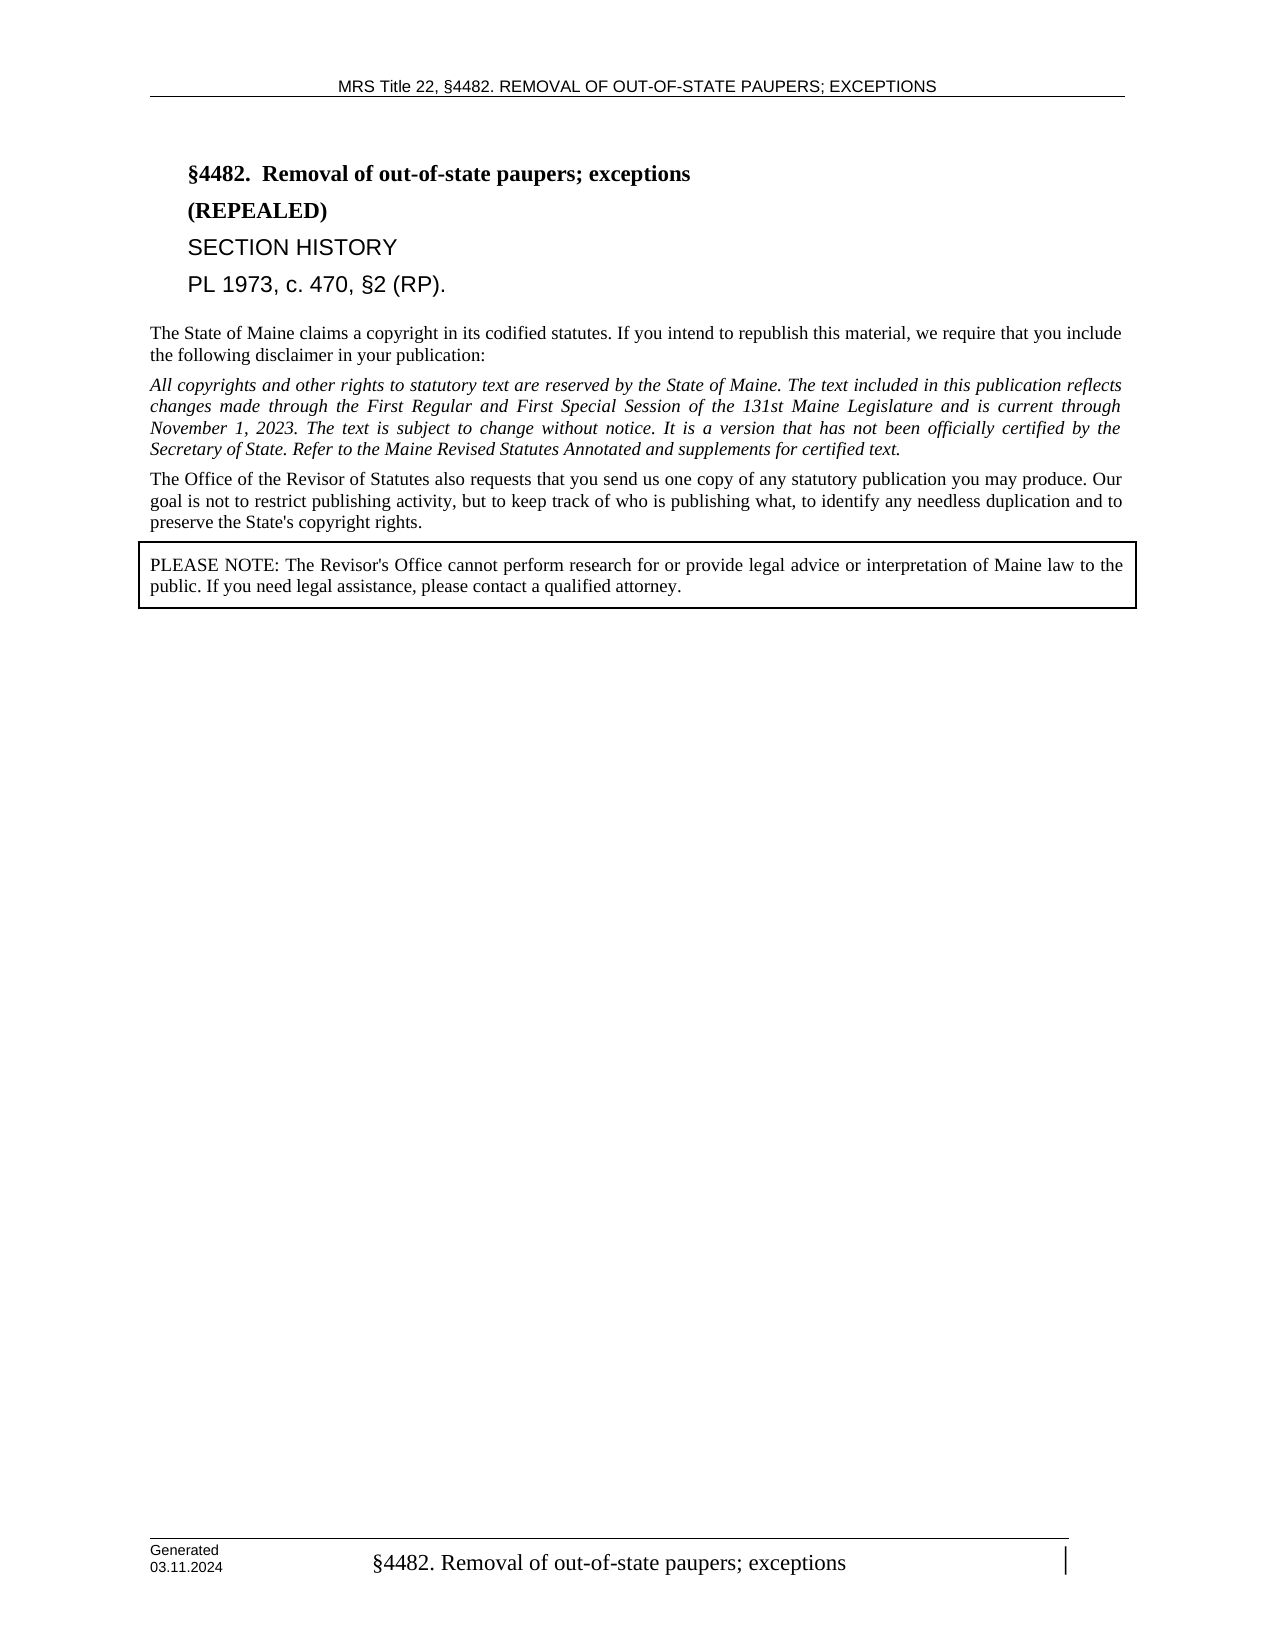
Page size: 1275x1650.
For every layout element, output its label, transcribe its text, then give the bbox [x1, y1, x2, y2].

text All copyrights and other rights to statutory text are reserved by the State of Maine. The text included in this publication reflects changes made through the First Regular and First Special Session of the 131st Maine Legislature and is current through November 1, 2023 . The text is subject to change without notice. It is a version that has not been officially certified by the Secretary of State. Refer to the Maine Revised Statutes Annotated and supplements for certified text. [150, 373, 1125, 460]
text §4482. Removal of out-of-state paupers; exceptions [187, 160, 1125, 187]
text PLEASE NOTE: The Revisor's Office cannot perform research for or provide legal advice or interpretation of Maine law to the public. If you need legal assistance, please contact a qualified attorney. [140, 543, 1135, 607]
text The State of Maine claims a copyright in its codified statutes. If you intend to republish this material, we require that you include the following disclaimer in your publication: [150, 322, 1125, 365]
text (REPEALED) [187, 197, 1125, 223]
text PL 1973, c. 470, §2 (RP). [187, 271, 1125, 297]
text SECTION HISTORY [187, 234, 1125, 260]
text The Office of the Revisor of Statutes also requests that you send us one copy of any statutory publication you may produce. Our goal is not to restrict publishing activity, but to keep track of who is publishing what, to identify any needless duplication and to preserve the State's copyright rights. [150, 468, 1125, 533]
